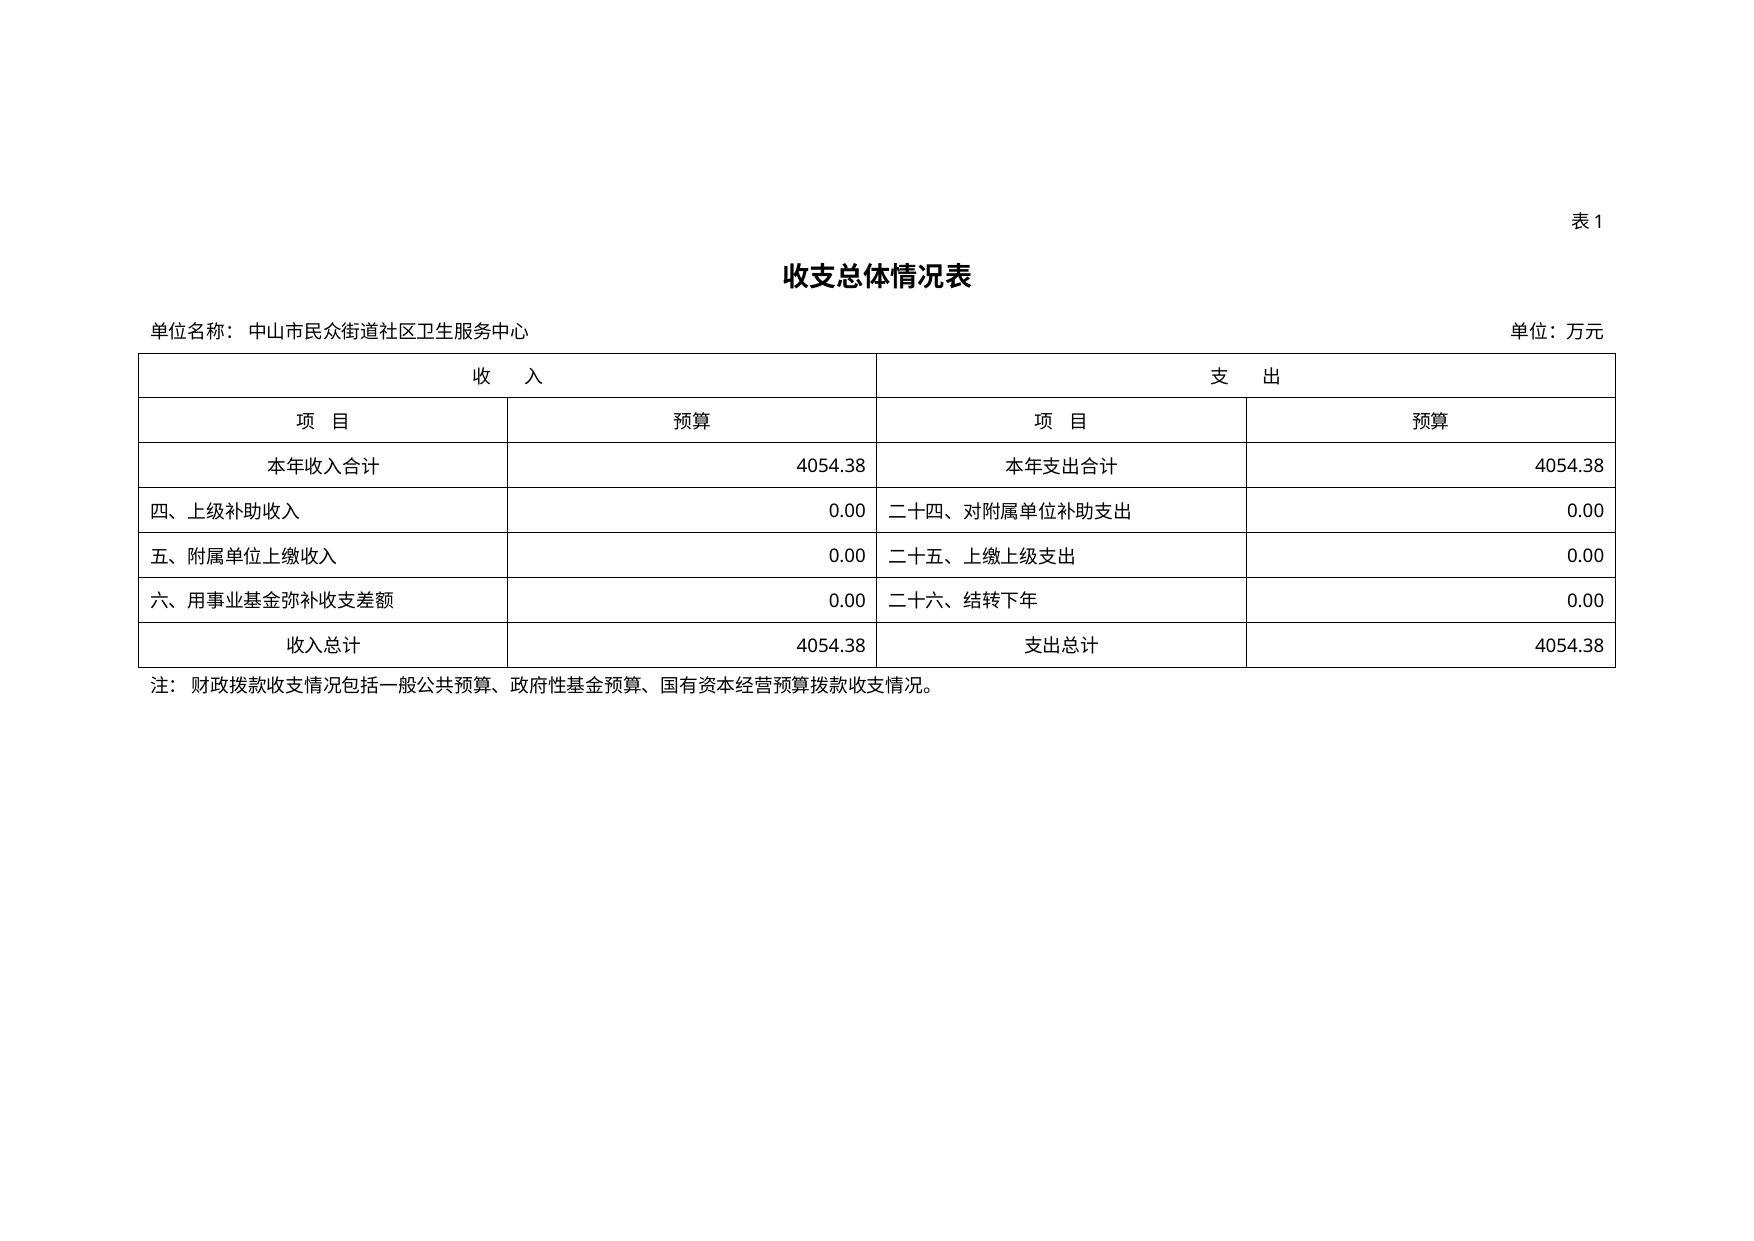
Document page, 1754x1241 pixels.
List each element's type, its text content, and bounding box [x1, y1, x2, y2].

table_cell 二十五、上缴上级支出 [877, 533, 1246, 577]
table_cell 六、用事业基金弥补收支差额 [139, 578, 507, 622]
table_cell 项 目 [877, 398, 1246, 442]
table_cell 本年支出合计 [877, 443, 1246, 487]
table_cell 收 入 [139, 354, 876, 397]
table_cell 0.00 [1247, 533, 1615, 577]
table_header 表1 [139, 198, 1615, 242]
table_cell 支出总计 [877, 623, 1246, 667]
table_cell 项 目 [139, 398, 507, 442]
table_cell 4054.38 [508, 623, 876, 667]
table_cell 二十六、结转下年 [877, 578, 1246, 622]
table_cell 0.00 [508, 533, 876, 577]
table_cell 预算 [1247, 398, 1615, 442]
table_cell 4054.38 [1247, 443, 1615, 487]
table_cell 五、附属单位上缴收入 [139, 533, 507, 577]
text 注： 财政拨款收支情况包括一般公共预算、政府性基金预算、国有资本经营预算拨款收支情况。 [150, 668, 1604, 700]
table_cell 4054.38 [508, 443, 876, 487]
table_cell 支 出 [877, 354, 1615, 397]
table_cell 收支总体情况表 [139, 243, 1615, 307]
table_cell 预算 [508, 398, 876, 442]
table_cell 单位：万元 [1246, 308, 1615, 352]
table_cell 0.00 [1247, 488, 1615, 532]
table_cell 二十四、对附属单位补助支出 [877, 488, 1246, 532]
table_cell 收入总计 [139, 623, 507, 667]
table_cell 4054.38 [1247, 623, 1615, 667]
table_cell 0.00 [1247, 578, 1615, 622]
table_cell 0.00 [508, 488, 876, 532]
table_cell 本年收入合计 [139, 443, 507, 487]
table_cell 单位名称： 中山市民众街道社区卫生服务中心 [139, 308, 1246, 352]
table_cell 四、上级补助收入 [139, 488, 507, 532]
table_cell 0.00 [508, 578, 876, 622]
